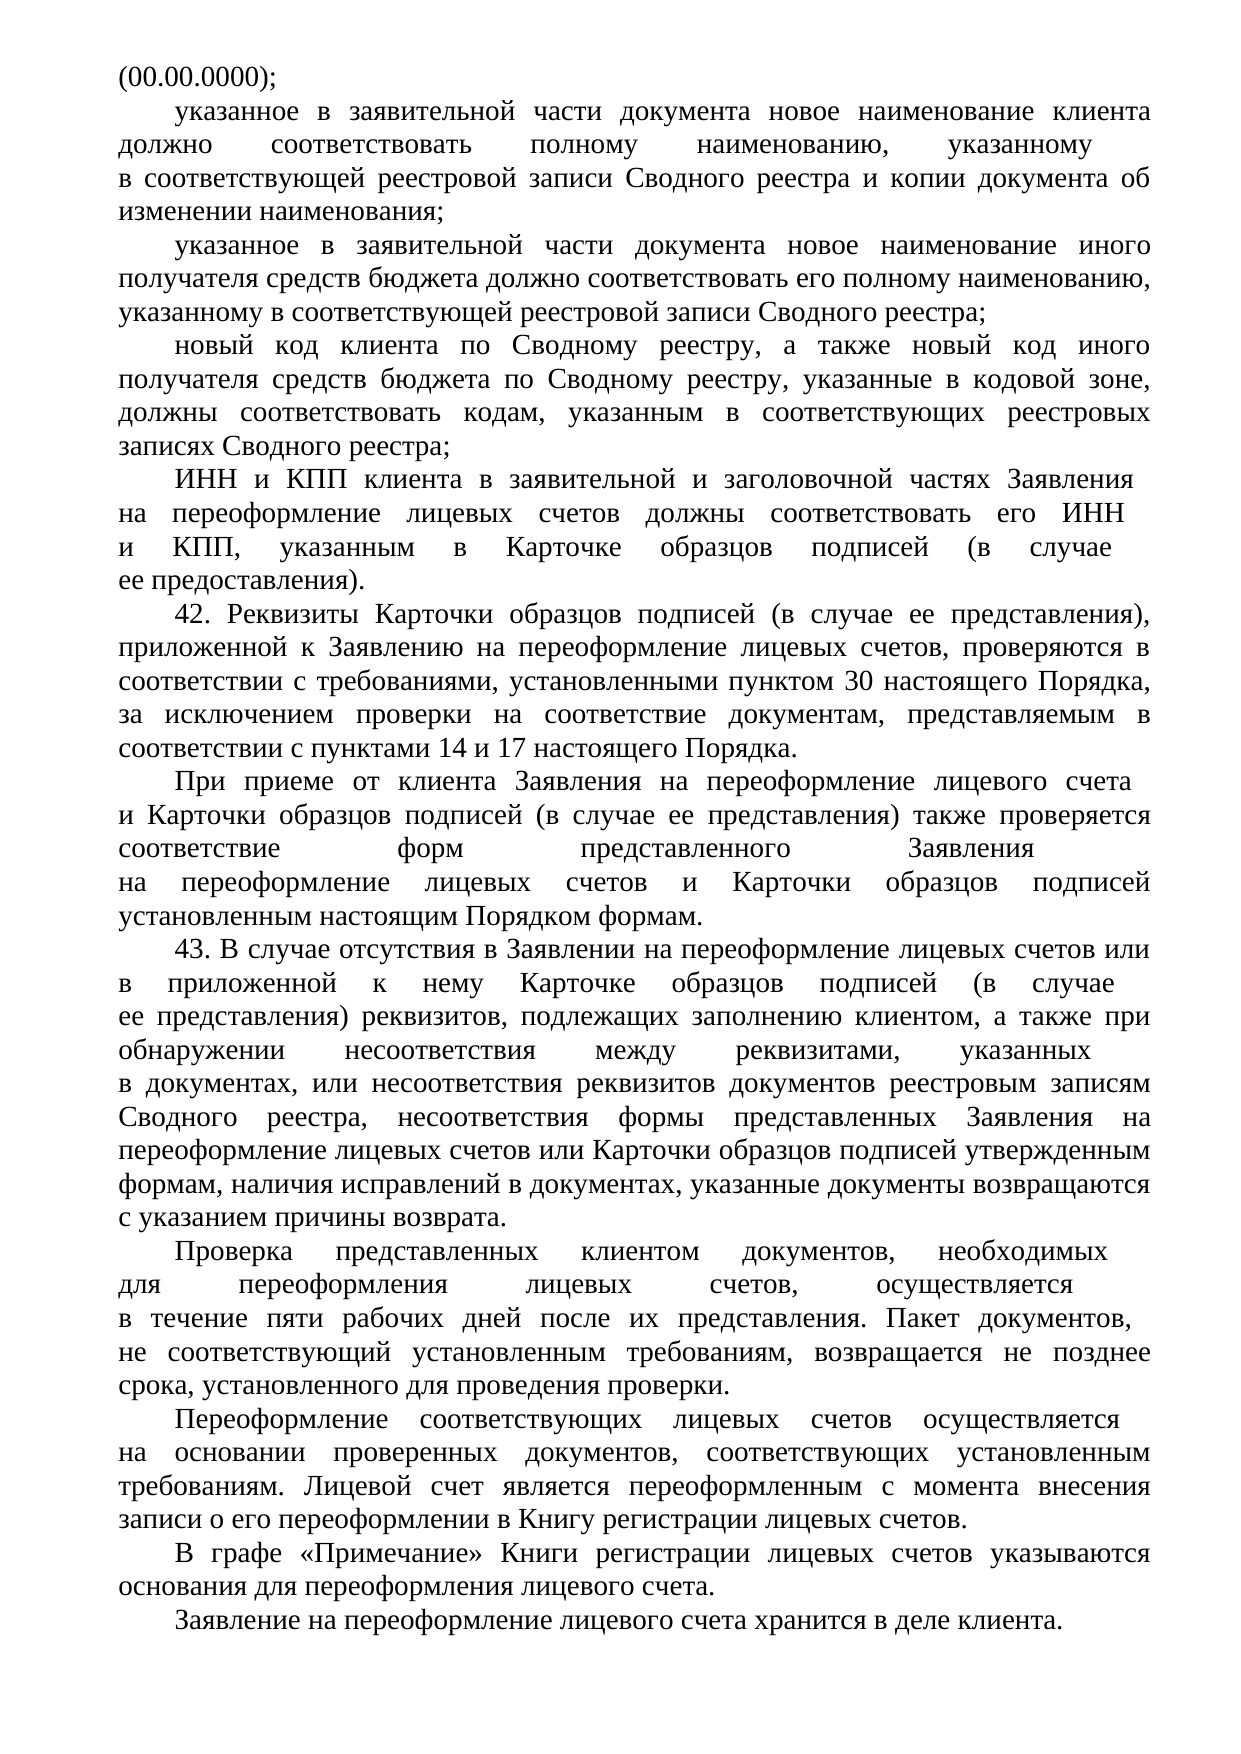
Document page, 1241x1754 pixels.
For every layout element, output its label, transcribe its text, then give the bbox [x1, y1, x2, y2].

text Заявление на переоформление лицевого счета хранится в деле клиента. [118, 1602, 1152, 1636]
text При приеме от клиента Заявления на переоформление лицевого счета и Карточки образцов подписей (в случае ее представления) также проверяется соответствие форм представленного Заявления на переоформление лицевых счетов и Карточки образцов подписей установленным настоящим Порядком формам. [118, 763, 1152, 931]
text Проверка представленных клиентом документов, необходимых для переоформления лицевых счетов, осуществляется в течение пяти рабочих дней после их представления. Пакет документов, не соответствующий установленным требованиям, возвращается не позднее срока, установленного для проведения проверки. [118, 1233, 1152, 1401]
text указанное в заявительной части документа новое наименование клиента должно соответствовать полному наименованию, указанному в соответствующей реестровой записи Сводного реестра и копии документа об изменении наименования; [118, 93, 1152, 227]
text новый код клиента по Сводному реестру, а также новый код иного получателя средств бюджета по Сводному реестру, указанные в кодовой зоне, должны соответствовать кодам, указанным в соответствующих реестровых записях Сводного реестра; [118, 327, 1152, 462]
text ИНН и КПП клиента в заявительной и заголовочной частях Заявления на переоформление лицевых счетов должны соответствовать его ИНН и КПП, указанным в Карточке образцов подписей (в случае ее предоставления). [118, 462, 1152, 596]
text Переоформление соответствующих лицевых счетов осуществляется на основании проверенных документов, соответствующих установленным требованиям. Лицевой счет является переоформленным с момента внесения записи о его переоформлении в Книгу регистрации лицевых счетов. [118, 1401, 1152, 1535]
text указанное в заявительной части документа новое наименование иного получателя средств бюджета должно соответствовать его полному наименованию, указанному в соответствующей реестровой записи Сводного реестра; [118, 227, 1152, 327]
text 43. В случае отсутствия в Заявлении на переоформление лицевых счетов или в приложенной к нему Карточке образцов подписей (в случае ее представления) реквизитов, подлежащих заполнению клиентом, а также при обнаружении несоответствия между реквизитами, указанных в документах, или несоответствия реквизитов документов реестровым записям Сводного реестра, несоответствия формы представленных Заявления на переоформление лицевых счетов или Карточки образцов подписей утвержденным формам, наличия исправлений в документах, указанные документы возвращаются с указанием причины возврата. [118, 931, 1152, 1233]
text 42. Реквизиты Карточки образцов подписей (в случае ее представления), приложенной к Заявлению на переоформление лицевых счетов, проверяются в соответствии с требованиями, установленными пунктом 30 настоящего Порядка, за исключением проверки на соответствие документам, представляемым в соответствии с пунктами 14 и 17 настоящего Порядка. [118, 596, 1152, 763]
text В графе «Примечание» Книги регистрации лицевых счетов указываются основания для переоформления лицевого счета. [118, 1535, 1152, 1602]
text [118, 59, 1152, 93]
